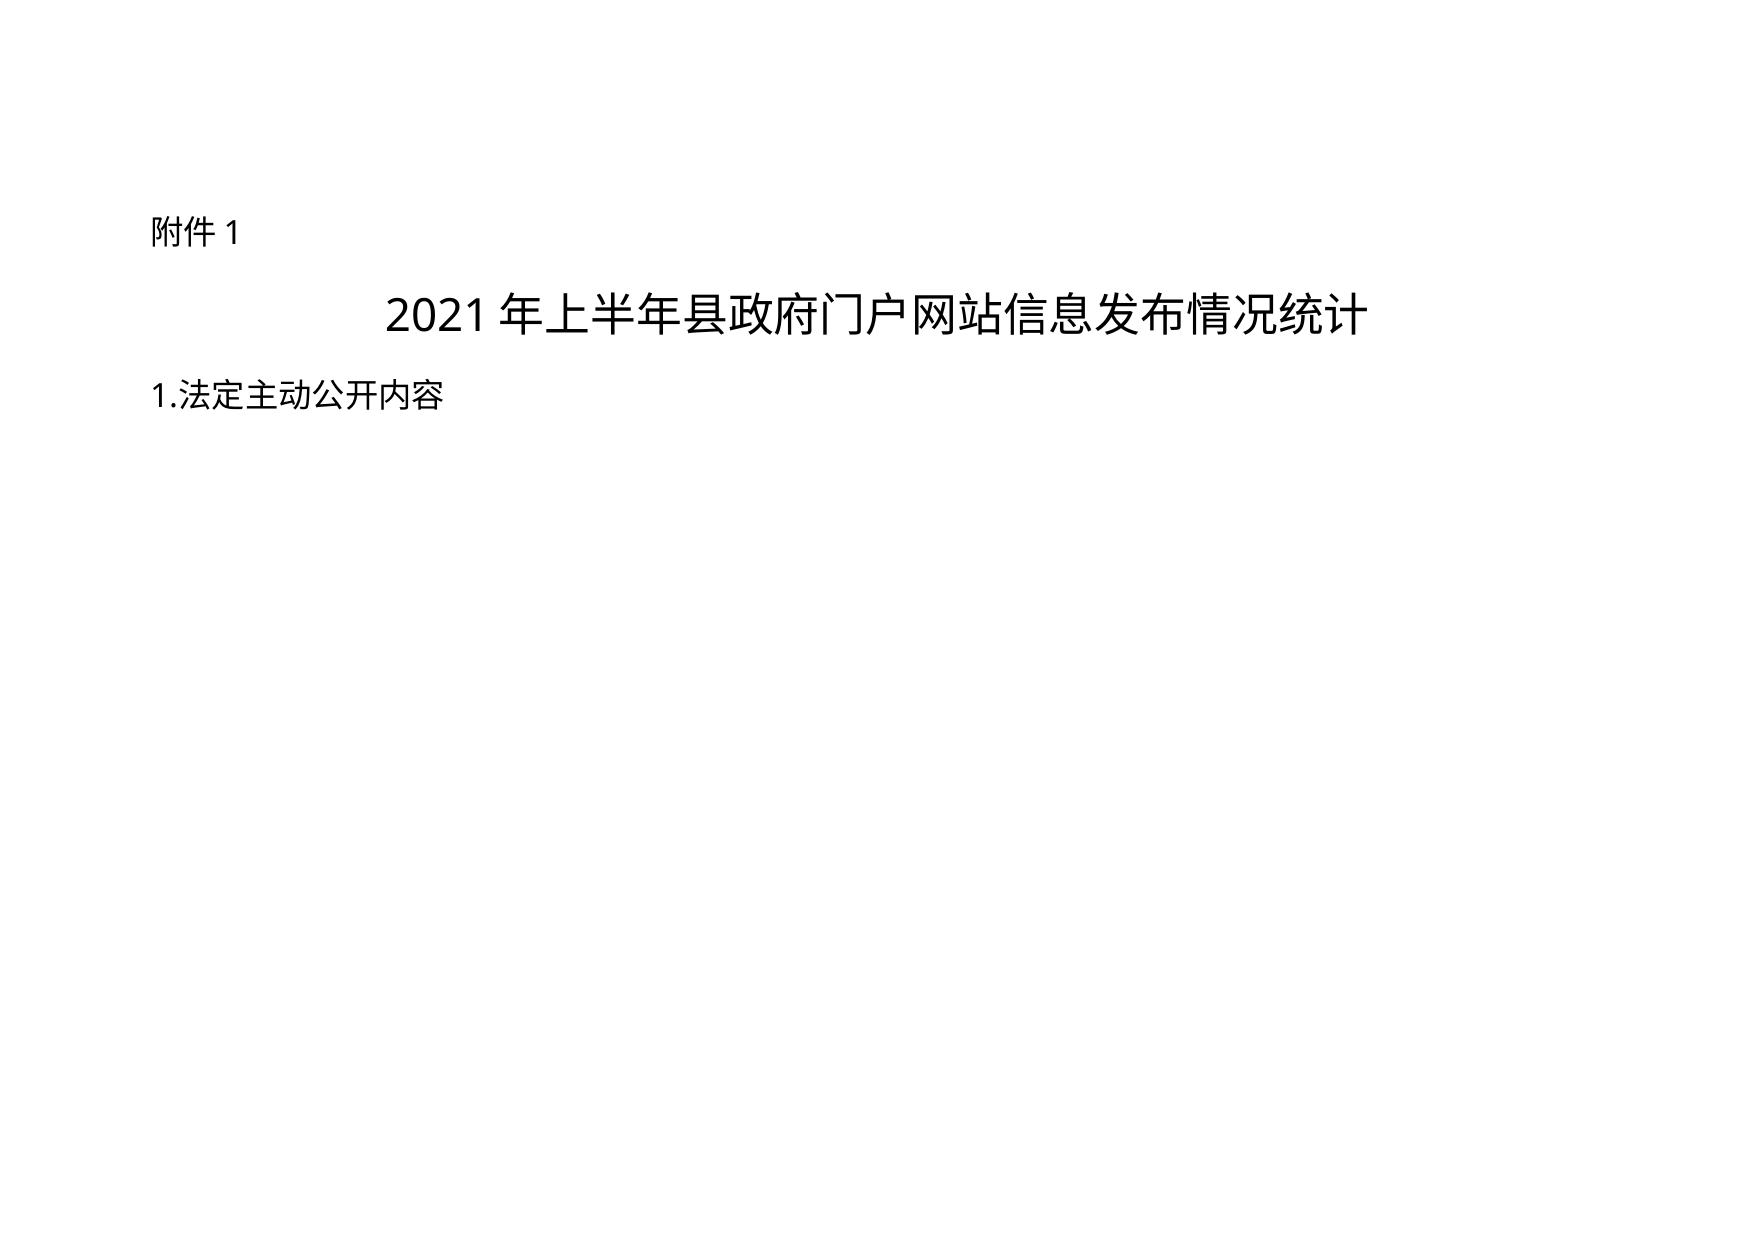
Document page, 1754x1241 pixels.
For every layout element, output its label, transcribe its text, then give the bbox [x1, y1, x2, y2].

text 2021年上半年县政府门户网站信息发布情况统计 [150, 263, 1604, 360]
list 1.法定主动公开内容 [150, 360, 1604, 425]
text 附件1 [150, 198, 1604, 263]
